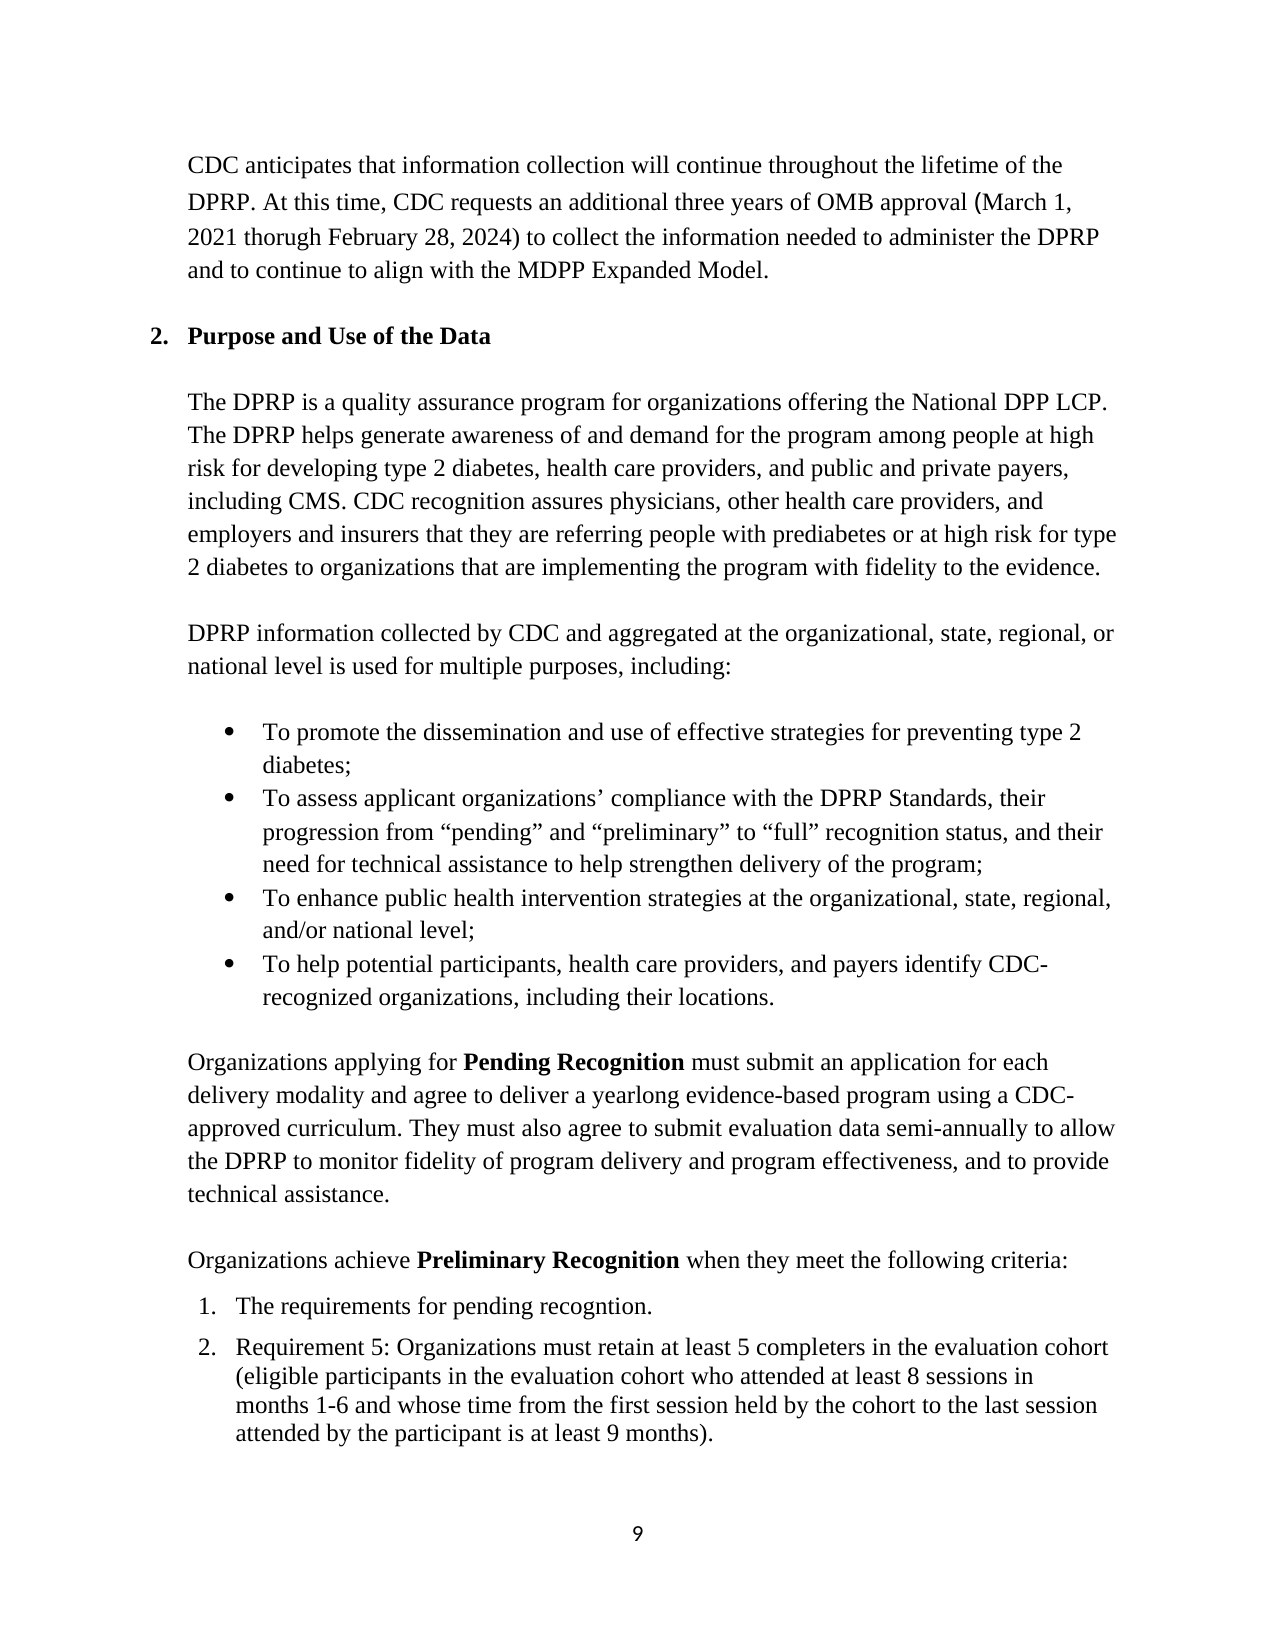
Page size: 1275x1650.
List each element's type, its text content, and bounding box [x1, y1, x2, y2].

text The DPRP is a quality assurance program for organizations offering the National DPP LCP. The DPRP helps generate awareness of and demand for the program among people at high risk for developing type 2 diabetes, health care providers, and public and private payers, including CMS. CDC recognition assures physicians, other health care providers, and employers and insurers that they are referring people with prediabetes or at high risk for type 2 diabetes to organizations that are implementing the program with fidelity to the evidence. [187, 387, 1125, 581]
list Requirement 5: Organizations must retain at least 5 completers in the evaluation cohort (eligible participants in the evaluation cohort who attended at least 8 sessions in months 1-6 and whose time from the first session held by the cohort to the last session attended by the participant is at least 9 months). [198, 1332, 1110, 1447]
list To assess applicant organizations’ compliance with the DPRP Standards, their progression from “pending” and “preliminary” to “full” recognition status, and their need for technical assistance to help strengthen delivery of the program; [225, 783, 1125, 878]
text CDC anticipates that information collection will continue throughout the lifetime of the DPRP. At this time, CDC requests an additional three years of OMB approval (March 1, 2021 thorugh February 28, 2024) to collect the information needed to administer the DPRP and to continue to align with the MDPP Expanded Model. [187, 150, 1125, 284]
text Organizations achieve Preliminary Recognition when they meet the following criteria: [150, 1245, 1125, 1274]
list To help potential participants, health care providers, and payers identify CDC- recognized organizations, including their locations. [225, 949, 1125, 1010]
list The requirements for pending recogntion. [198, 1291, 1110, 1319]
text 2. Purpose and Use of the Data [150, 321, 1125, 350]
text Organizations applying for Pending Recognition must submit an application for each delivery modality and agree to deliver a yearlong evidence-based program using a CDC-approved curriculum. They must also agree to submit evaluation data semi-annually to allow the DPRP to monitor fidelity of program delivery and program effectiveness, and to provide technical assistance. [187, 1047, 1125, 1208]
list To promote the dissemination and use of effective strategies for preventing type 2 diabetes; [225, 717, 1125, 779]
text DPRP information collected by CDC and aggregated at the organizational, state, regional, or national level is used for multiple purposes, including: [187, 618, 1125, 680]
list To enhance public health intervention strategies at the organizational, state, regional, and/or national level; [225, 883, 1125, 944]
